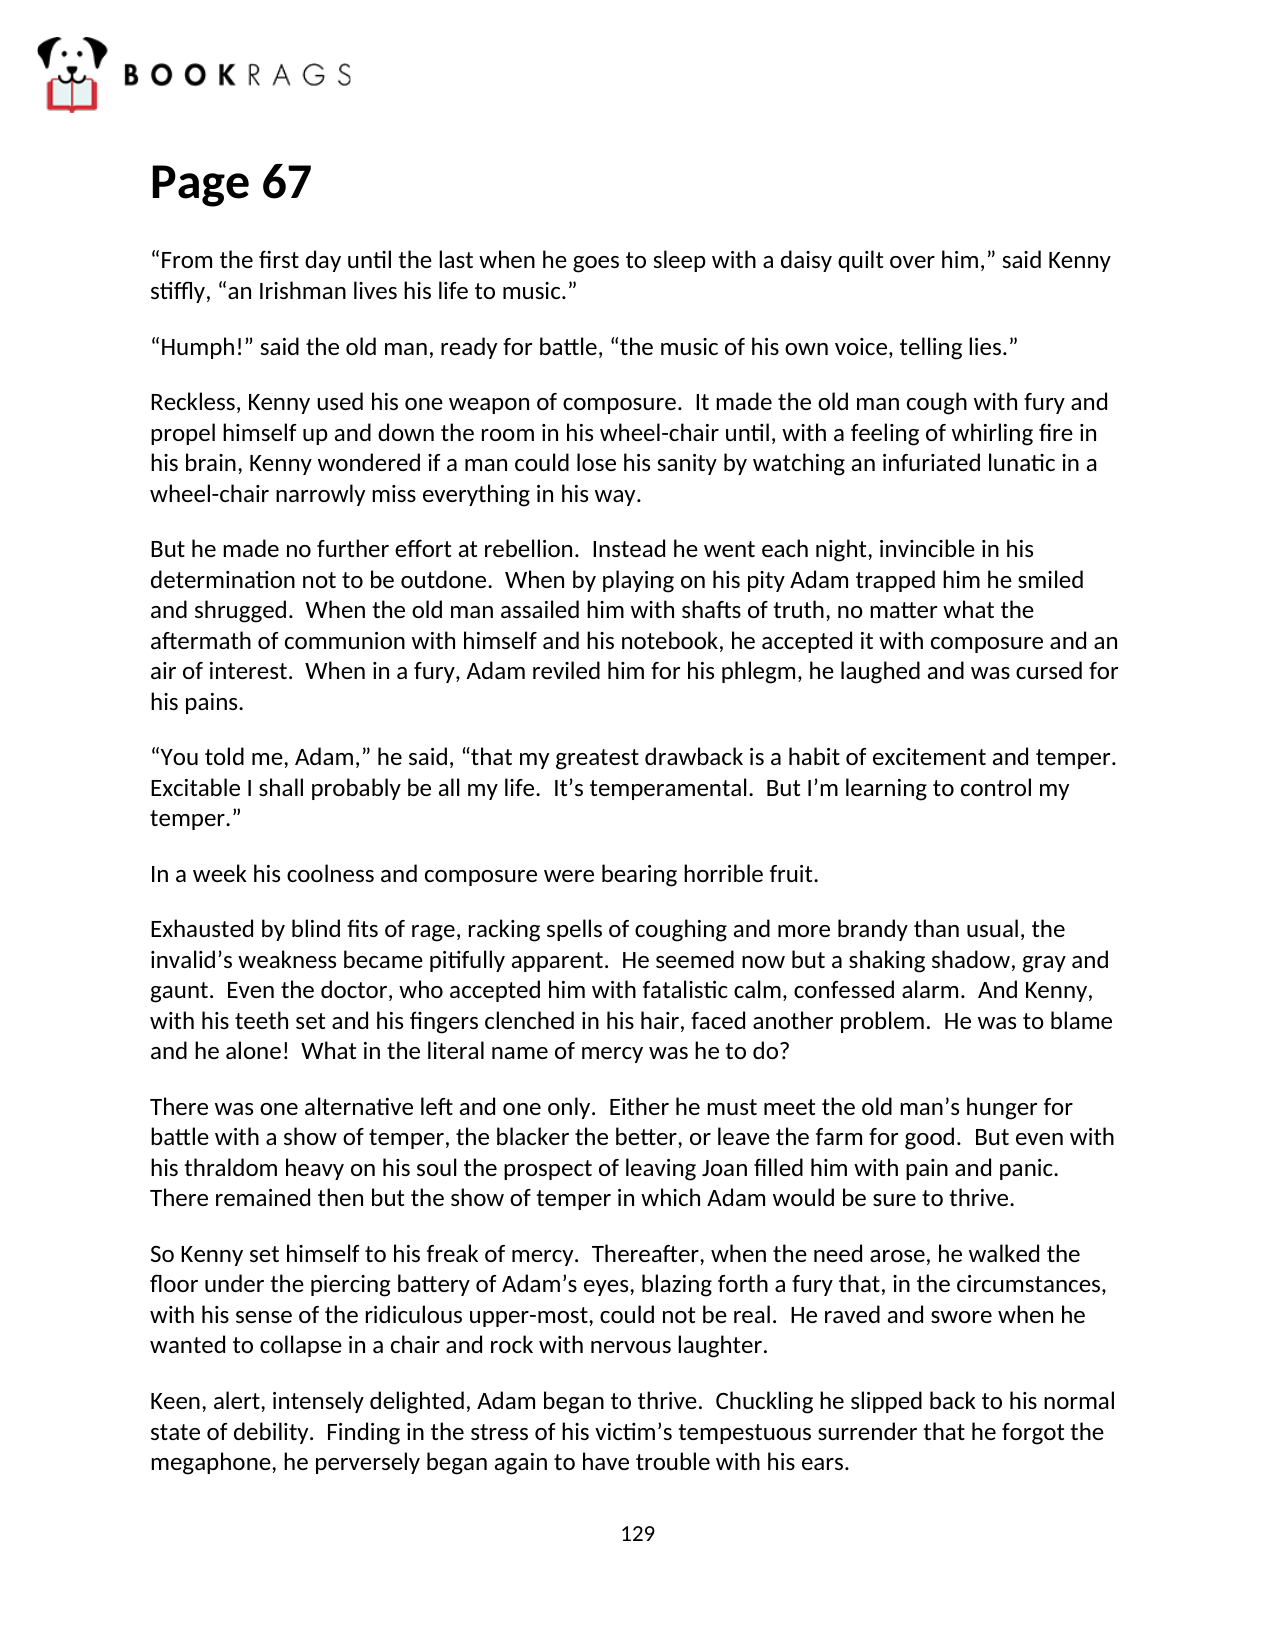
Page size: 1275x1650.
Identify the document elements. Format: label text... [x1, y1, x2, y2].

text There was one alternative left and one only. Either he must meet the old man’s hunger for battle with a show of temper, the blacker the better, or leave the farm for good. But even with his thraldom heavy on his soul the prospect of leaving Joan filled him with pain and panic. There remained then but the show of temper in which Adam would be sure to thrive. [150, 1091, 1125, 1213]
picture [37, 37, 351, 113]
text Reckless, Kenny used his one weapon of composure. It made the old man cough with fury and propel himself up and down the room in his wheel-chair until, with a feeling of whirling fire in his brain, Kenny wondered if a man could lose his sanity by watching an infuriated lunatic in a wheel-chair narrowly miss everything in his way. [150, 386, 1125, 508]
text But he made no further effort at rebellion. Instead he went each night, invincible in his determination not to be outdone. When by playing on his pity Adam trapped him he smiled and shrugged. When the old man assailed him with shafts of truth, no matter what the aftermath of communion with himself and his notebook, he accepted it with composure and an air of interest. When in a fury, Adam reviled him for his phlegm, he laughed and was cursed for his pains. [150, 533, 1125, 716]
text “From the first day until the last when he goes to sleep with a daisy quilt over him,” said Kenny stiffly, “an Irishman lives his life to music.” [150, 244, 1125, 306]
text Page 67 [150, 150, 1125, 211]
text Exhausted by blind fits of rage, racking spells of coughing and more brandy than usual, the invalid’s weakness became pitifully apparent. He seemed now but a shaking shadow, gray and gaunt. Even the doctor, who accepted him with fatalistic calm, confessed alarm. And Kenny, with his teeth set and his fingers clenched in his hair, faced another problem. He was to blame and he alone! What in the literal name of mercy was he to do? [150, 913, 1125, 1066]
text “You told me, Adam,” he said, “that my greatest drawback is a habit of excitement and temper. Excitable I shall probably be all my life. It’s temperamental. But I’m learning to control my temper.” [150, 741, 1125, 833]
text In a week his coolness and composure were bearing horrible fruit. [150, 858, 1125, 888]
text “Humph!” said the old man, ready for battle, “the music of his own voice, telling lies.” [150, 331, 1125, 361]
text So Kenny set himself to his freak of mercy. Thereafter, when the need arose, he walked the floor under the piercing battery of Adam’s eyes, blazing forth a fury that, in the circumstances, with his sense of the ridiculous upper-most, could not be real. He raved and swore when he wanted to collapse in a chair and rock with nervous laughter. [150, 1238, 1125, 1360]
text Keen, alert, intensely delighted, Adam began to thrive. Chuckling he slipped back to his normal state of debility. Finding in the stress of his victim’s tempestuous surrender that he forgot the megaphone, he perversely began again to have trouble with his ears. [150, 1385, 1125, 1477]
